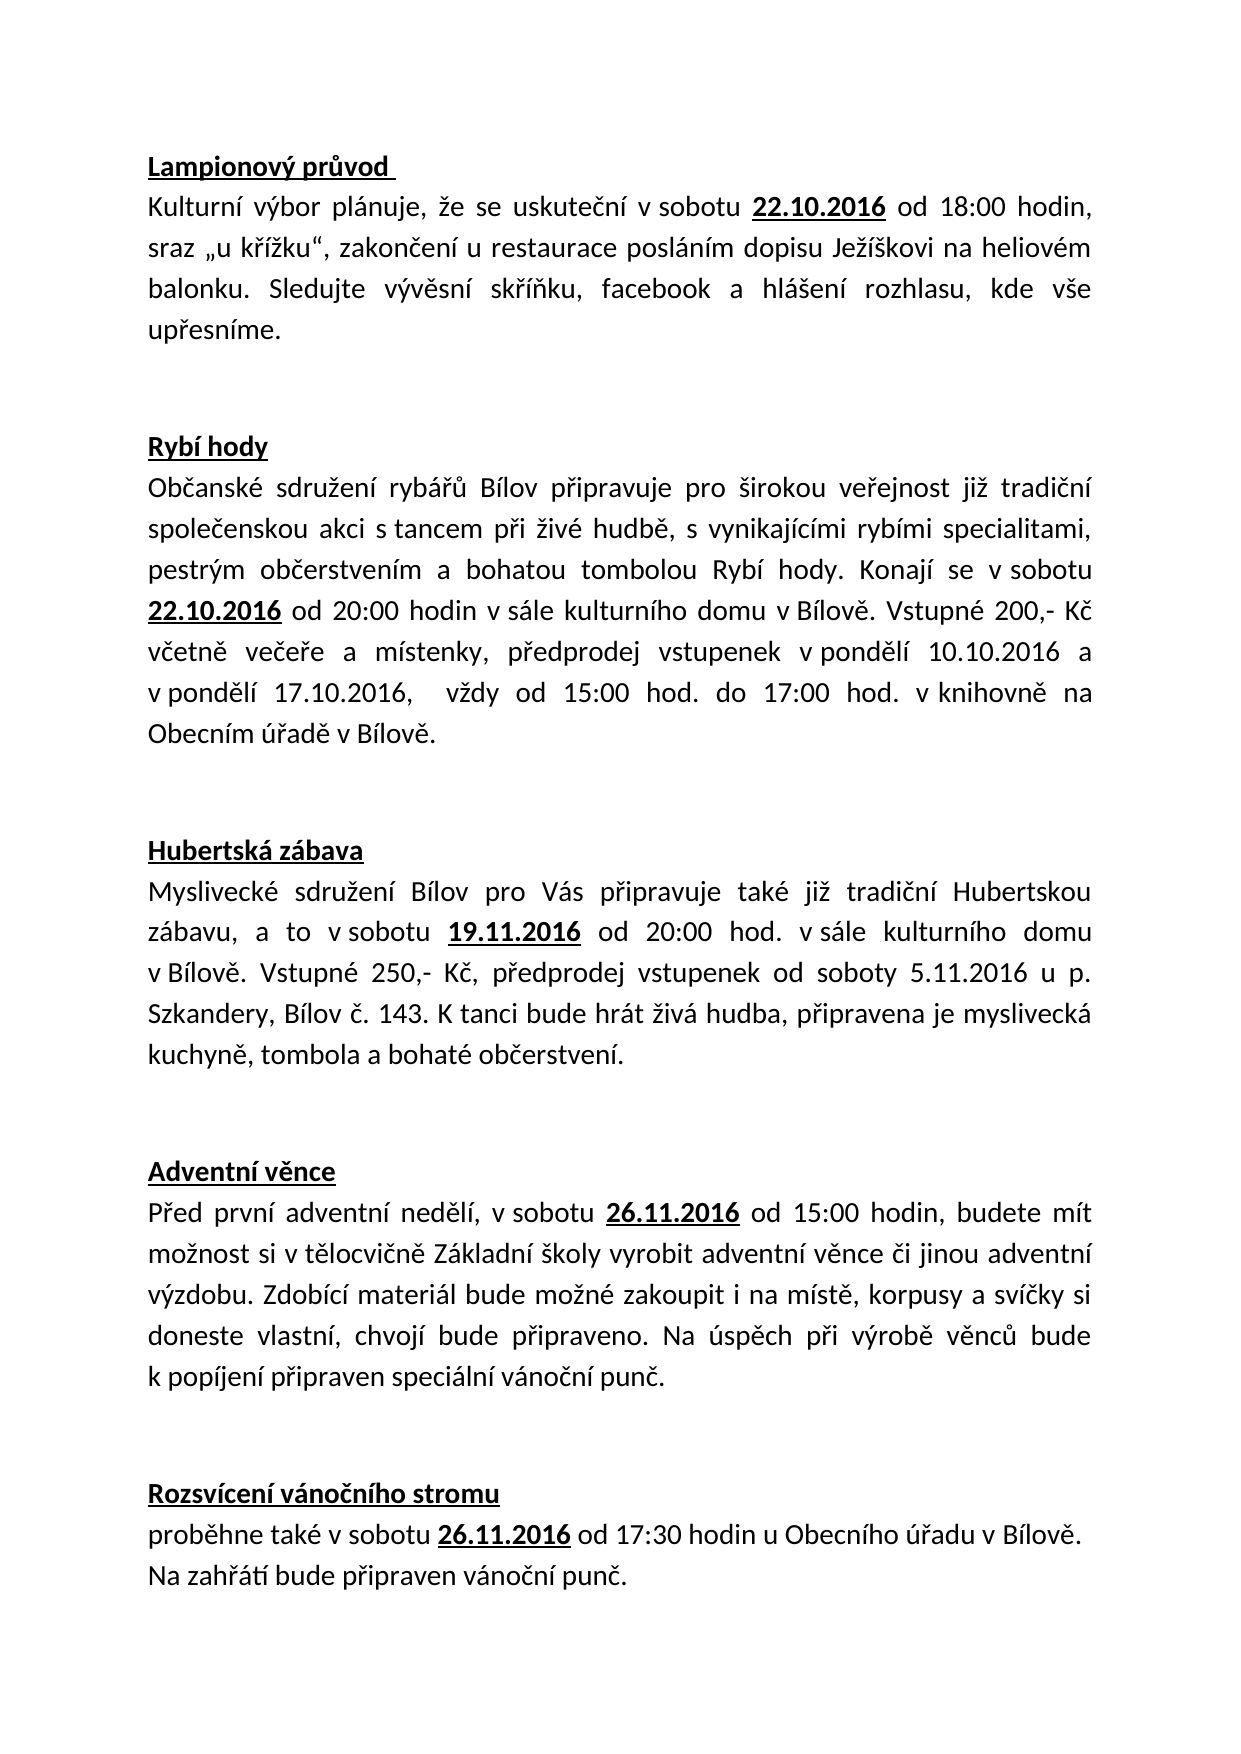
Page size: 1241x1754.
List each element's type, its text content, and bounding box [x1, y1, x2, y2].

text Myslivecké sdružení Bílov pro Vás připravuje také již tradiční Hubertskou zábavu, a to v sobotu 19.11.2016 od 20:00 hod. v sále kulturního domu v Bílově. Vstupné 250,- Kč, předprodej vstupenek od soboty 5.11.2016 u p. Szkandery, Bílov č. 143. K tanci bude hrát živá hudba, připravena je myslivecká kuchyně, tombola a bohaté občerstvení. [148, 873, 1093, 1072]
text Hubertská zábava [148, 832, 1093, 867]
text Občanské sdružení rybářů Bílov připravuje pro širokou veřejnost již tradiční společenskou akci s tancem při živé hudbě, s vynikajícími rybími specialitami, pestrým občerstvením a bohatou tombolou Rybí hody. Konají se v sobotu 22.10.2016 od 20:00 hodin v sále kulturního domu v Bílově. Vstupné 200,- Kč včetně večeře a místenky, předprodej vstupenek v pondělí 10.10.2016 a v pondělí 17.10.2016, vždy od 15:00 hod. do 17:00 hod. v knihovně na Obecním úřadě v Bílově. [148, 469, 1093, 750]
text Adventní věnce [148, 1153, 1093, 1189]
text Rozsvícení vánočního stromu [148, 1475, 1093, 1510]
text Rybí hody [148, 428, 1093, 464]
text Kulturní výbor plánuje, že se uskuteční v sobotu 22.10.2016 od 18:00 hodin, sraz „u křížku“, zakončení u restaurace posláním dopisu Ježíškovi na heliovém balonku. Sledujte vývěsní skříňku, facebook a hlášení rozhlasu, kde vše upřesníme. [148, 188, 1093, 347]
text Lampionový průvod [148, 148, 1093, 183]
text Na zahřátí bude připraven vánoční punč. [148, 1557, 1093, 1592]
text Před první adventní nedělí, v sobotu 26.11.2016 od 15:00 hodin, budete mít možnost si v tělocvičně Základní školy vyrobit adventní věnce či jinou adventní výzdobu. Zdobící materiál bude možné zakoupit i na místě, korpusy a svíčky si doneste vlastní, chvojí bude připraveno. Na úspěch při výrobě věnců bude k popíjení připraven speciální vánoční punč. [148, 1194, 1093, 1393]
text proběhne také v sobotu 26.11.2016 od 17:30 hodin u Obecního úřadu v Bílově. [148, 1516, 1093, 1551]
